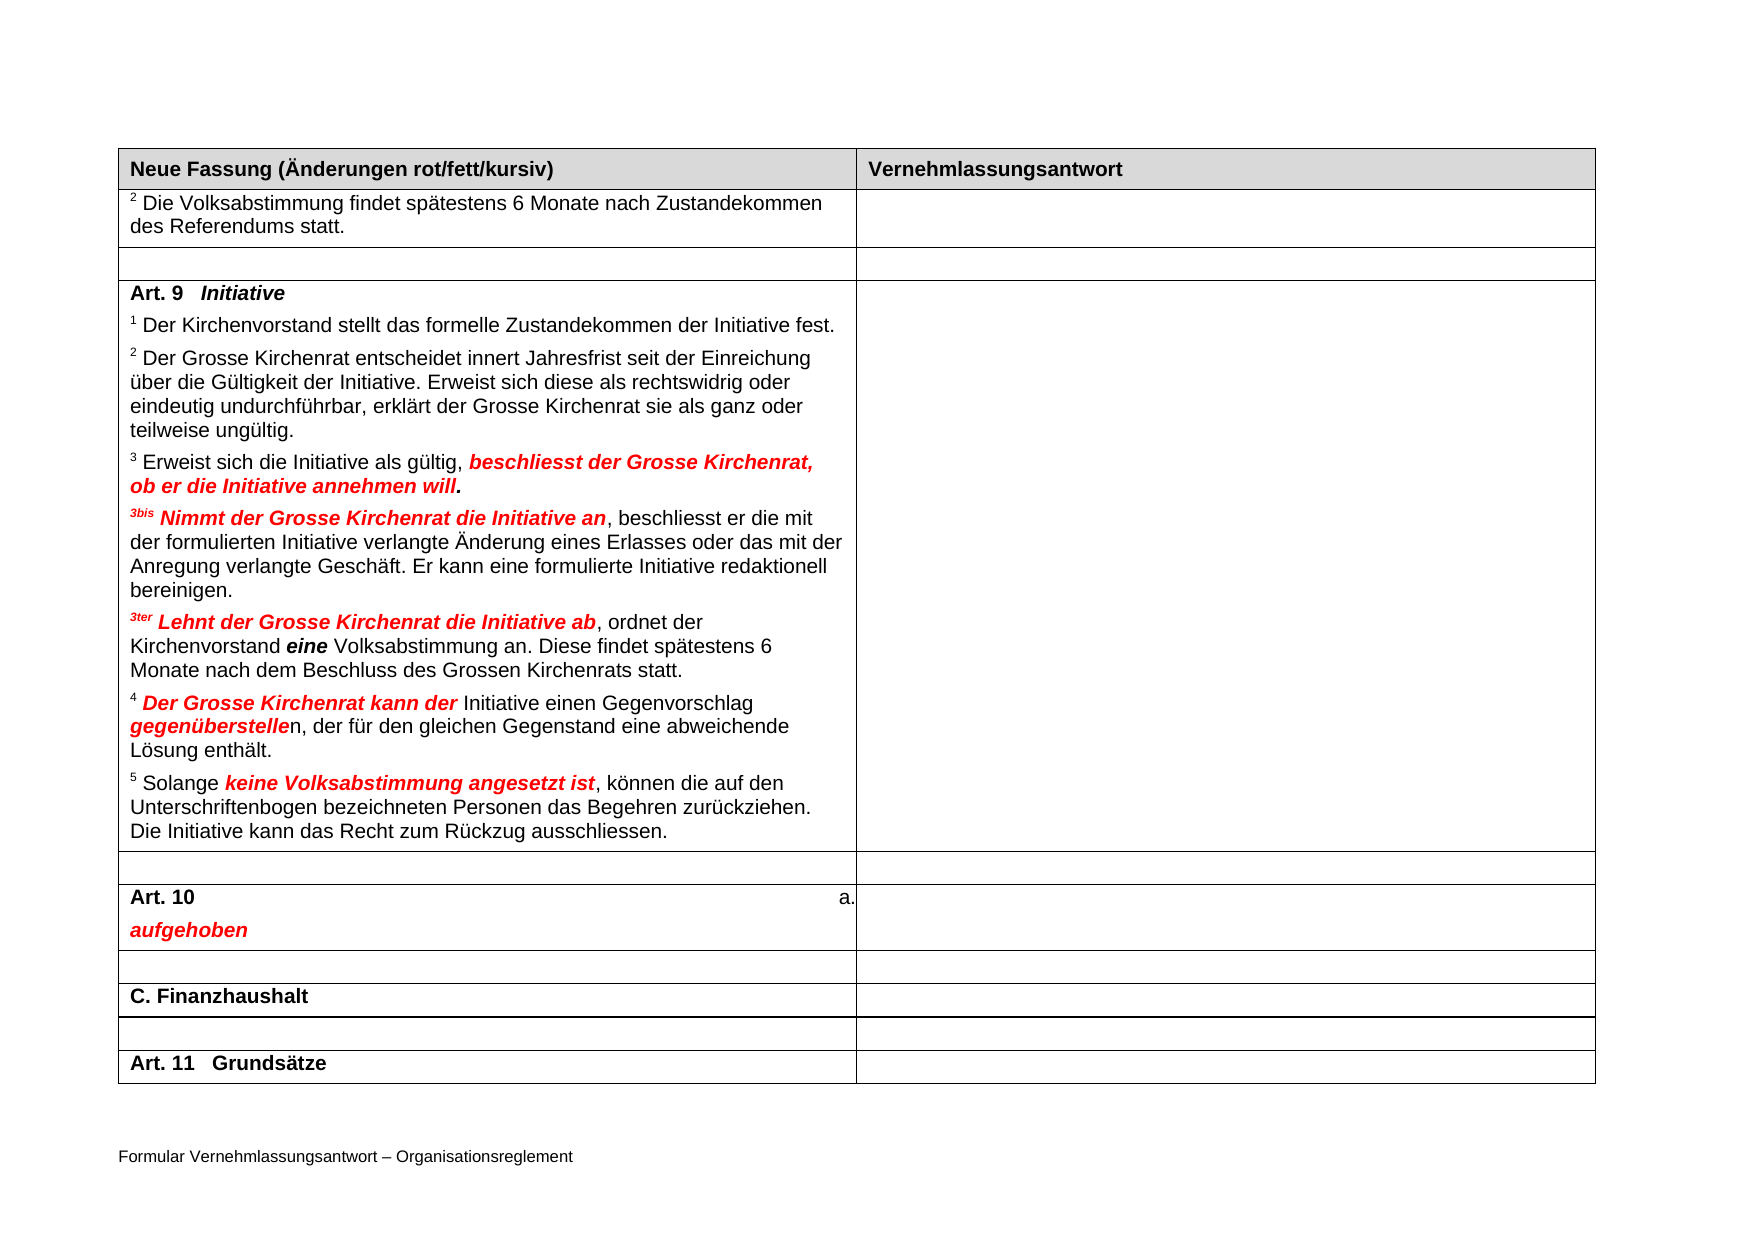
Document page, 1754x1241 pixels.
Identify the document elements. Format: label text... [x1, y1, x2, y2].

table_header Neue Fassung (Änderungen rot/fett/kursiv) [119, 149, 856, 189]
table_cell [119, 852, 856, 884]
table_cell [857, 885, 1595, 950]
table_cell [857, 852, 1595, 884]
table_cell [857, 1051, 1595, 1083]
table_cell [857, 984, 1595, 1016]
table_cell Art. 10 aufgehoben [119, 885, 856, 950]
table_cell [857, 248, 1595, 280]
table_cell [857, 281, 1595, 851]
table_cell [857, 951, 1595, 983]
table_cell C. Finanzhaushalt [119, 984, 856, 1016]
table_cell [119, 951, 856, 983]
table_cell [857, 190, 1595, 247]
table_cell [119, 248, 856, 280]
table_cell [857, 1018, 1595, 1050]
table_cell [119, 1051, 856, 1083]
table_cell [119, 190, 856, 247]
table_cell Art. 9 Initiative 1 Der Kirchenvorstand stellt das formelle Zustandekommen der Initiative fest. 2 Der Grosse Kirchenrat entscheidet innert Jahresfrist seit der Einreichung über die Gültigkeit der Initiative. Erweist sich diese als rechtswidrig oder eindeutig undurchführbar, erklärt der Grosse Kirchenrat sie als ganz oder teilweise ungültig. 3 Erweist sich die Initiative als gültig, beschliesst der Grosse Kirchenrat, ob er die Initiative annehmen will. 3bis Nimmt der Grosse Kirchenrat die Initiative an, beschliesst er die mit der formulierten Initiative verlangte Änderung eines Erlasses oder das mit der Anregung verlangte Geschäft. Er kann eine formulierte Initiative redaktionell bereinigen. 3ter Lehnt der Grosse Kirchenrat die Initiative ab, ordnet der Kirchenvorstand eine Volksabstimmung an. Diese findet spätestens 6 Monate nach dem Beschluss des Grossen Kirchenrats statt. 4 Der Grosse Kirchenrat kann der Initiative einen Gegenvorschlag gegenüberstellen, der für den gleichen Gegenstand eine abweichende Lösung enthält. 5 Solange keine Volksabstimmung angesetzt ist, können die auf den Unterschriftenbogen bezeichneten Personen das Begehren zurückziehen. Die Initiative kann das Recht zum Rückzug ausschliessen. [119, 281, 856, 851]
table_header Vernehmlassungsantwort [857, 149, 1595, 189]
table_cell [119, 1018, 856, 1050]
